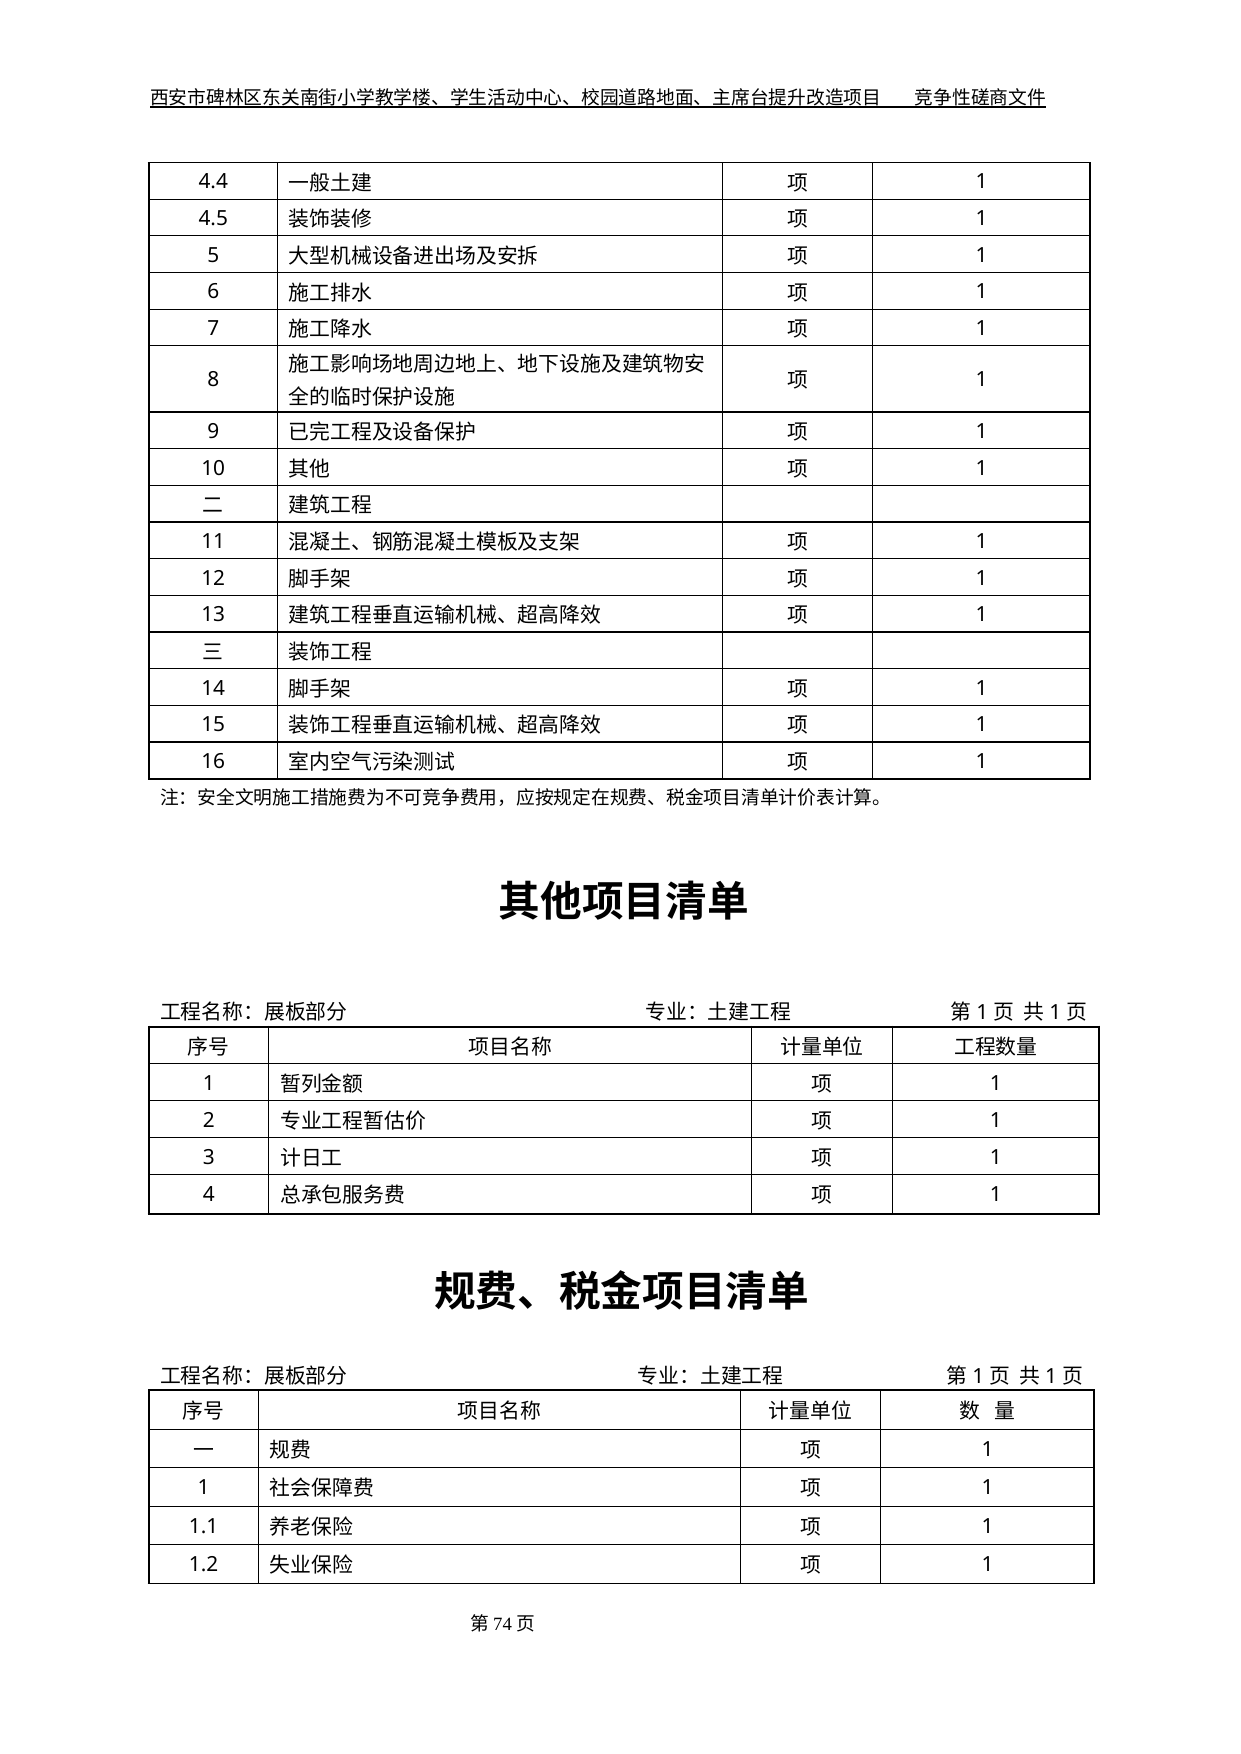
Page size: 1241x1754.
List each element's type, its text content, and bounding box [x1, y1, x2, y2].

table_cell 建筑工程 [278, 486, 722, 521]
table_cell 脚手架 [278, 669, 722, 705]
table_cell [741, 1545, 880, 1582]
table_cell 项 [723, 706, 872, 741]
table_cell 1 [873, 706, 1089, 741]
table_cell 装饰装修 [278, 200, 722, 235]
table_cell 1 [873, 449, 1089, 485]
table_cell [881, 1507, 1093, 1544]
table_cell 项 [723, 273, 872, 309]
table_cell 1 [873, 236, 1089, 272]
table_cell 大型机械设备进出场及安拆 [278, 236, 722, 272]
table_cell 4.5 [150, 200, 277, 235]
table_cell 其他 [278, 449, 722, 485]
table_cell 项 [723, 743, 872, 778]
table_cell 序号 [150, 1391, 258, 1429]
table_cell 1 [873, 273, 1089, 309]
table_cell 第 1 页 共 1 页 [879, 940, 1098, 1026]
table_cell 1 [150, 1064, 268, 1100]
table_cell 项目名称 [269, 1028, 751, 1063]
table_cell 项 [723, 310, 872, 345]
table_cell 1 [893, 1138, 1098, 1174]
table_cell 4 [150, 1175, 268, 1213]
table_cell 11 [150, 523, 277, 558]
table_cell 1 [873, 346, 1089, 411]
table_cell 施工排水 [278, 273, 722, 309]
table_cell 三 [150, 633, 277, 668]
table_cell 1 [873, 310, 1089, 345]
table_cell 项 [752, 1138, 892, 1174]
table_cell 一般土建 [278, 163, 722, 199]
table_cell 施工降水 [278, 310, 722, 345]
table_cell 注：安全文明施工措施费为不可竞争费用，应按规定在规费、税金项目清单计价表计算。 [149, 780, 1090, 813]
table_cell 项 [723, 163, 872, 199]
table_cell 装饰工程 [278, 633, 722, 668]
table_cell 工程名称：展板部分 [149, 940, 634, 1026]
table_cell 装饰工程垂直运输机械、超高降效 [278, 706, 722, 741]
table_cell 项 [723, 236, 872, 272]
table_cell 已完工程及设备保护 [278, 413, 722, 448]
table_cell 工程数量 [893, 1028, 1098, 1063]
table_cell 计日工 [269, 1138, 751, 1174]
table_cell 1 [873, 596, 1089, 631]
table_cell 1 [873, 669, 1089, 705]
table_cell 2 [150, 1101, 268, 1137]
table_cell 1 [873, 163, 1089, 199]
table_cell [873, 486, 1089, 521]
table_cell 1 [893, 1175, 1098, 1213]
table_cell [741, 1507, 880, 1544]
table_cell 总承包服务费 [269, 1175, 751, 1213]
table_cell 13 [150, 596, 277, 631]
table_cell 项 [752, 1175, 892, 1213]
table_cell 项 [723, 346, 872, 411]
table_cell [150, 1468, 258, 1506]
table_cell 暂列金额 [269, 1064, 751, 1100]
table_cell 混凝土、钢筋混凝土模板及支架 [278, 523, 722, 558]
table_cell 1 [893, 1101, 1098, 1137]
table_cell 12 [150, 559, 277, 595]
table_cell 9 [150, 413, 277, 448]
table_cell 1 [873, 200, 1089, 235]
table_cell 项 [723, 449, 872, 485]
table_cell 数 量 [881, 1391, 1093, 1429]
table_cell 项 [723, 596, 872, 631]
table_cell 建筑工程垂直运输机械、超高降效 [278, 596, 722, 631]
table_cell 施工影响场地周边地上、地下设施及建筑物安全的临时保护设施 [278, 346, 722, 411]
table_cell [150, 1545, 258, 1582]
table_header 其他项目清单 [149, 858, 1098, 940]
table_cell [723, 633, 872, 668]
table_cell 16 [150, 743, 277, 778]
table_cell 计量单位 [752, 1028, 892, 1063]
table_cell 项目名称 [259, 1391, 740, 1429]
table_cell 规费 [259, 1430, 740, 1467]
table_cell 项 [741, 1430, 880, 1467]
table_cell 专业工程暂估价 [269, 1101, 751, 1137]
table_cell 1 [893, 1064, 1098, 1100]
table_cell 一 [150, 1430, 258, 1467]
table_cell 计量单位 [741, 1391, 880, 1429]
table_cell 4.4 [150, 163, 277, 199]
table_cell 工程名称：展板部分 [149, 1330, 626, 1389]
table_cell 5 [150, 236, 277, 272]
table_cell 14 [150, 669, 277, 705]
table_cell 1 [873, 743, 1089, 778]
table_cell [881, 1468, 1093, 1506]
table_cell 第 1 页 共 1 页 [850, 1330, 1094, 1389]
table_cell 7 [150, 310, 277, 345]
table_cell 专业：土建工程 [626, 1330, 850, 1389]
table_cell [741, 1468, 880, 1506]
table_cell 项 [723, 413, 872, 448]
table_cell 10 [150, 449, 277, 485]
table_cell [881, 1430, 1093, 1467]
table_cell 脚手架 [278, 559, 722, 595]
table_cell [723, 486, 872, 521]
table_cell 项 [752, 1101, 892, 1137]
table_cell 1 [873, 413, 1089, 448]
table_cell 项 [752, 1064, 892, 1100]
table_cell 1 [873, 523, 1089, 558]
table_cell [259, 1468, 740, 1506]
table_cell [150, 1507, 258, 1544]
table_cell 15 [150, 706, 277, 741]
table_cell 序号 [150, 1028, 268, 1063]
table_cell 二 [150, 486, 277, 521]
table_cell 项 [723, 559, 872, 595]
table_cell 项 [723, 669, 872, 705]
table_cell 专业：土建工程 [634, 940, 878, 1026]
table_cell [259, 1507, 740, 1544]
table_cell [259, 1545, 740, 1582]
table_cell 室内空气污染测试 [278, 743, 722, 778]
table_cell 3 [150, 1138, 268, 1174]
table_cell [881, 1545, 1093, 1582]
table_cell 项 [723, 200, 872, 235]
table_cell 1 [873, 559, 1089, 595]
table_cell 项 [723, 523, 872, 558]
table_cell 8 [150, 346, 277, 411]
table_header 规费、税金项目清单 [149, 1248, 1094, 1330]
table_cell [873, 633, 1089, 668]
table_cell 6 [150, 273, 277, 309]
